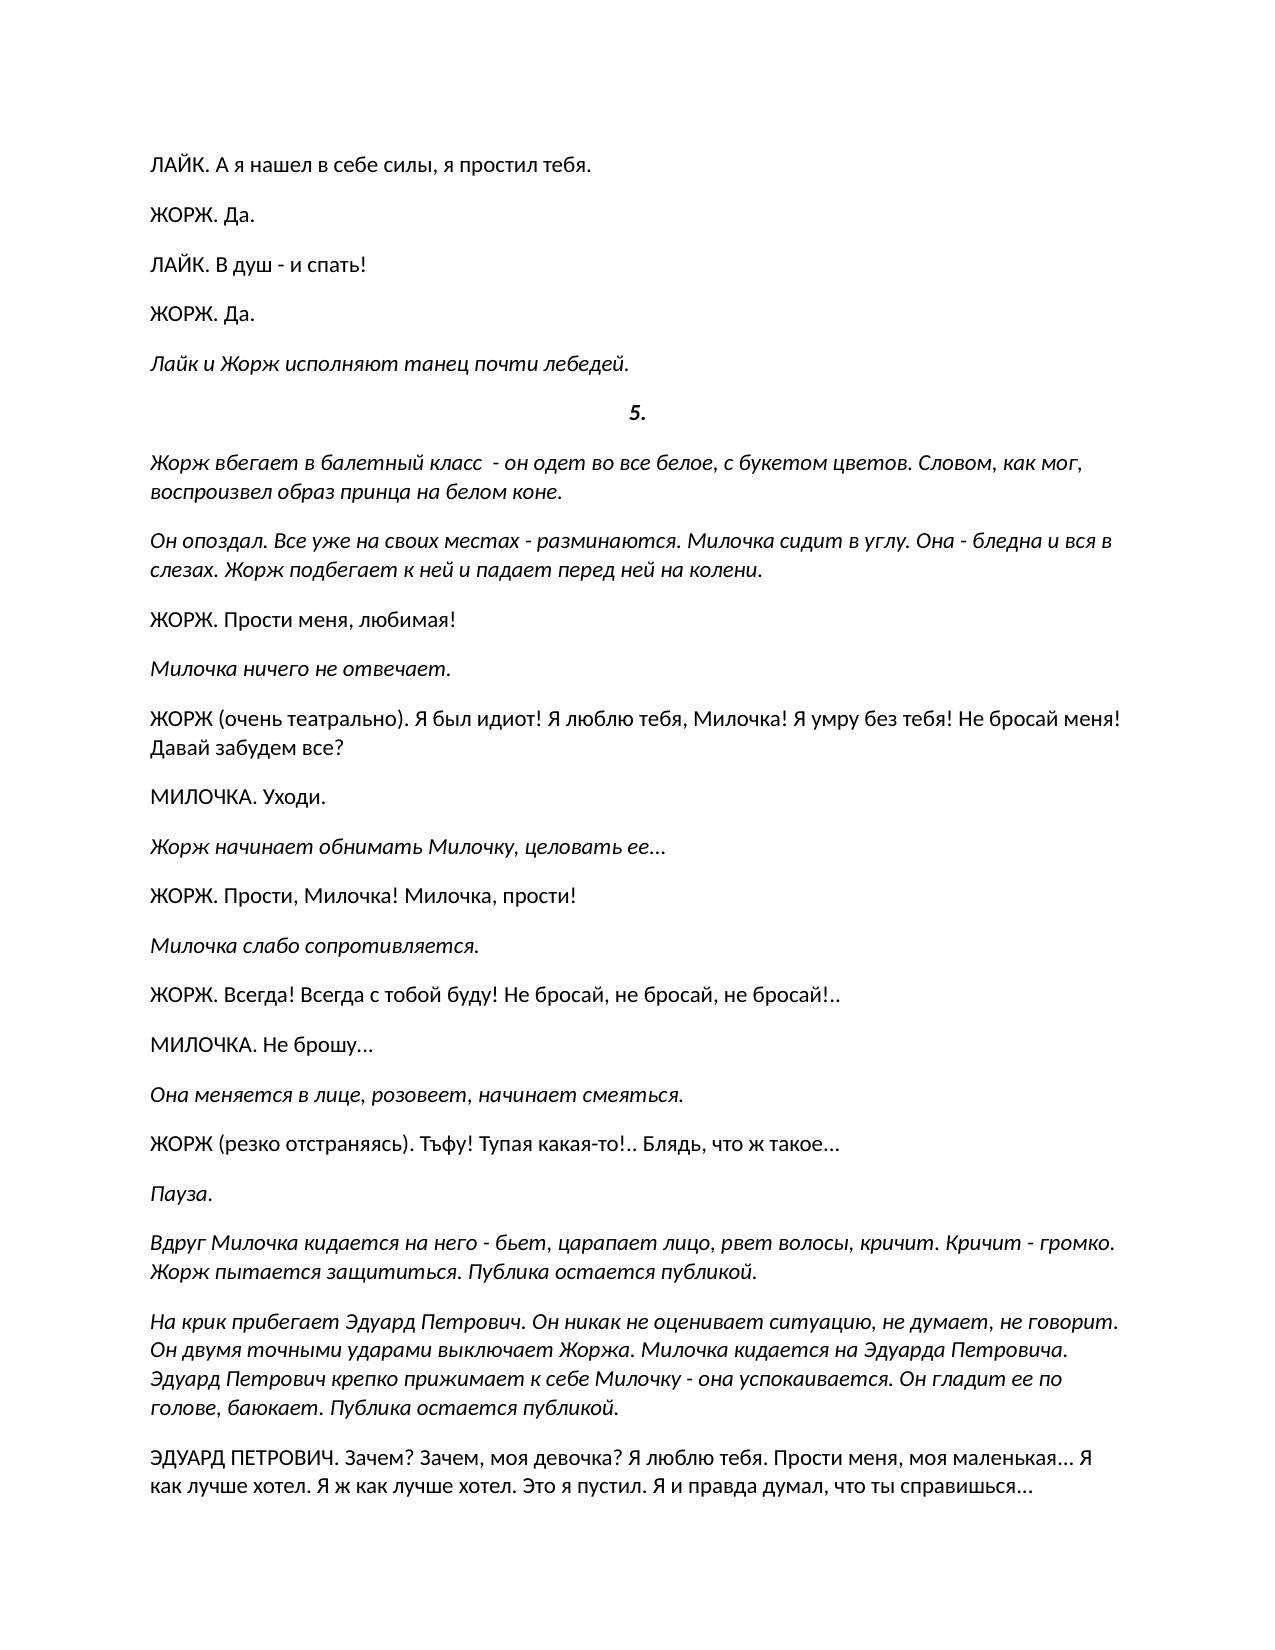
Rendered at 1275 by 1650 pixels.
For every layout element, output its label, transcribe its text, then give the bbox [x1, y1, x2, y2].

text Милочка ничего не отвечает. [150, 654, 1125, 682]
text ЖОРЖ. Да. [150, 299, 1125, 327]
text Лайк и Жорж исполняют танец почти лебедей. [150, 348, 1125, 377]
text МИЛОЧКА. Уходи. [150, 782, 1125, 810]
text ЛАЙК. А я нашел в себе силы, я простил тебя. [150, 150, 1125, 179]
text Жорж начинает обнимать Милочку, целовать ее... [150, 831, 1125, 860]
text На крик прибегает Эдуард Петрович. Он никак не оценивает ситуацию, не думает, не говорит. Он двумя точными ударами выключает Жоржа. Милочка кидается на Эдуарда Петровича. Эдуард Петрович крепко прижимает к себе Милочку - она успокаивается. Он гладит ее по голове, баюкает. Публика остается публикой. [150, 1306, 1125, 1421]
text ЛАЙК. В душ - и спать! [150, 249, 1125, 278]
text ЖОРЖ (резко отстраняясь). Тъфу! Тупая какая-то!.. Блядь, что ж такое... [150, 1129, 1125, 1157]
text ЭДУАРД ПЕТРОВИЧ. Зачем? Зачем, моя девочка? Я люблю тебя. Прости меня, моя маленькая... Я как лучше хотел. Я ж как лучше хотел. Это я пустил. Я и правда думал, что ты справишься... [150, 1442, 1125, 1499]
text Вдруг Милочка кидается на него - бьет, царапает лицо, рвет волосы, кричит. Кричит - громко. Жорж пытается защититься. Публика остается публикой. [150, 1228, 1125, 1285]
text Жорж вбегает в балетный класс - он одет во все белое, с букетом цветов. Словом, как мог, воспроизвел образ принца на белом коне. [150, 447, 1125, 505]
text ЖОРЖ (очень театрально). Я был идиот! Я люблю тебя, Милочка! Я умру без тебя! Не бросай меня! Давай забудем все? [150, 703, 1125, 761]
text ЖОРЖ. Прости меня, любимая! [150, 604, 1125, 633]
text Милочка слабо сопротивляется. [150, 930, 1125, 959]
text 5. [150, 398, 1125, 427]
text ЖОРЖ. Да. [150, 199, 1125, 228]
text МИЛОЧКА. Не брошу... [150, 1029, 1125, 1058]
text ЖОРЖ. Всегда! Всегда с тобой буду! Не бросай, не бросай, не бросай!.. [150, 980, 1125, 1009]
text Она меняется в лице, розовеет, начинает смеяться. [150, 1079, 1125, 1108]
text Пауза. [150, 1178, 1125, 1207]
text ЖОРЖ. Прости, Милочка! Милочка, прости! [150, 881, 1125, 909]
text Он опоздал. Все уже на своих местах - разминаются. Милочка сидит в углу. Она - бледна и вся в слезах. Жорж подбегает к ней и падает перед ней на колени. [150, 526, 1125, 583]
